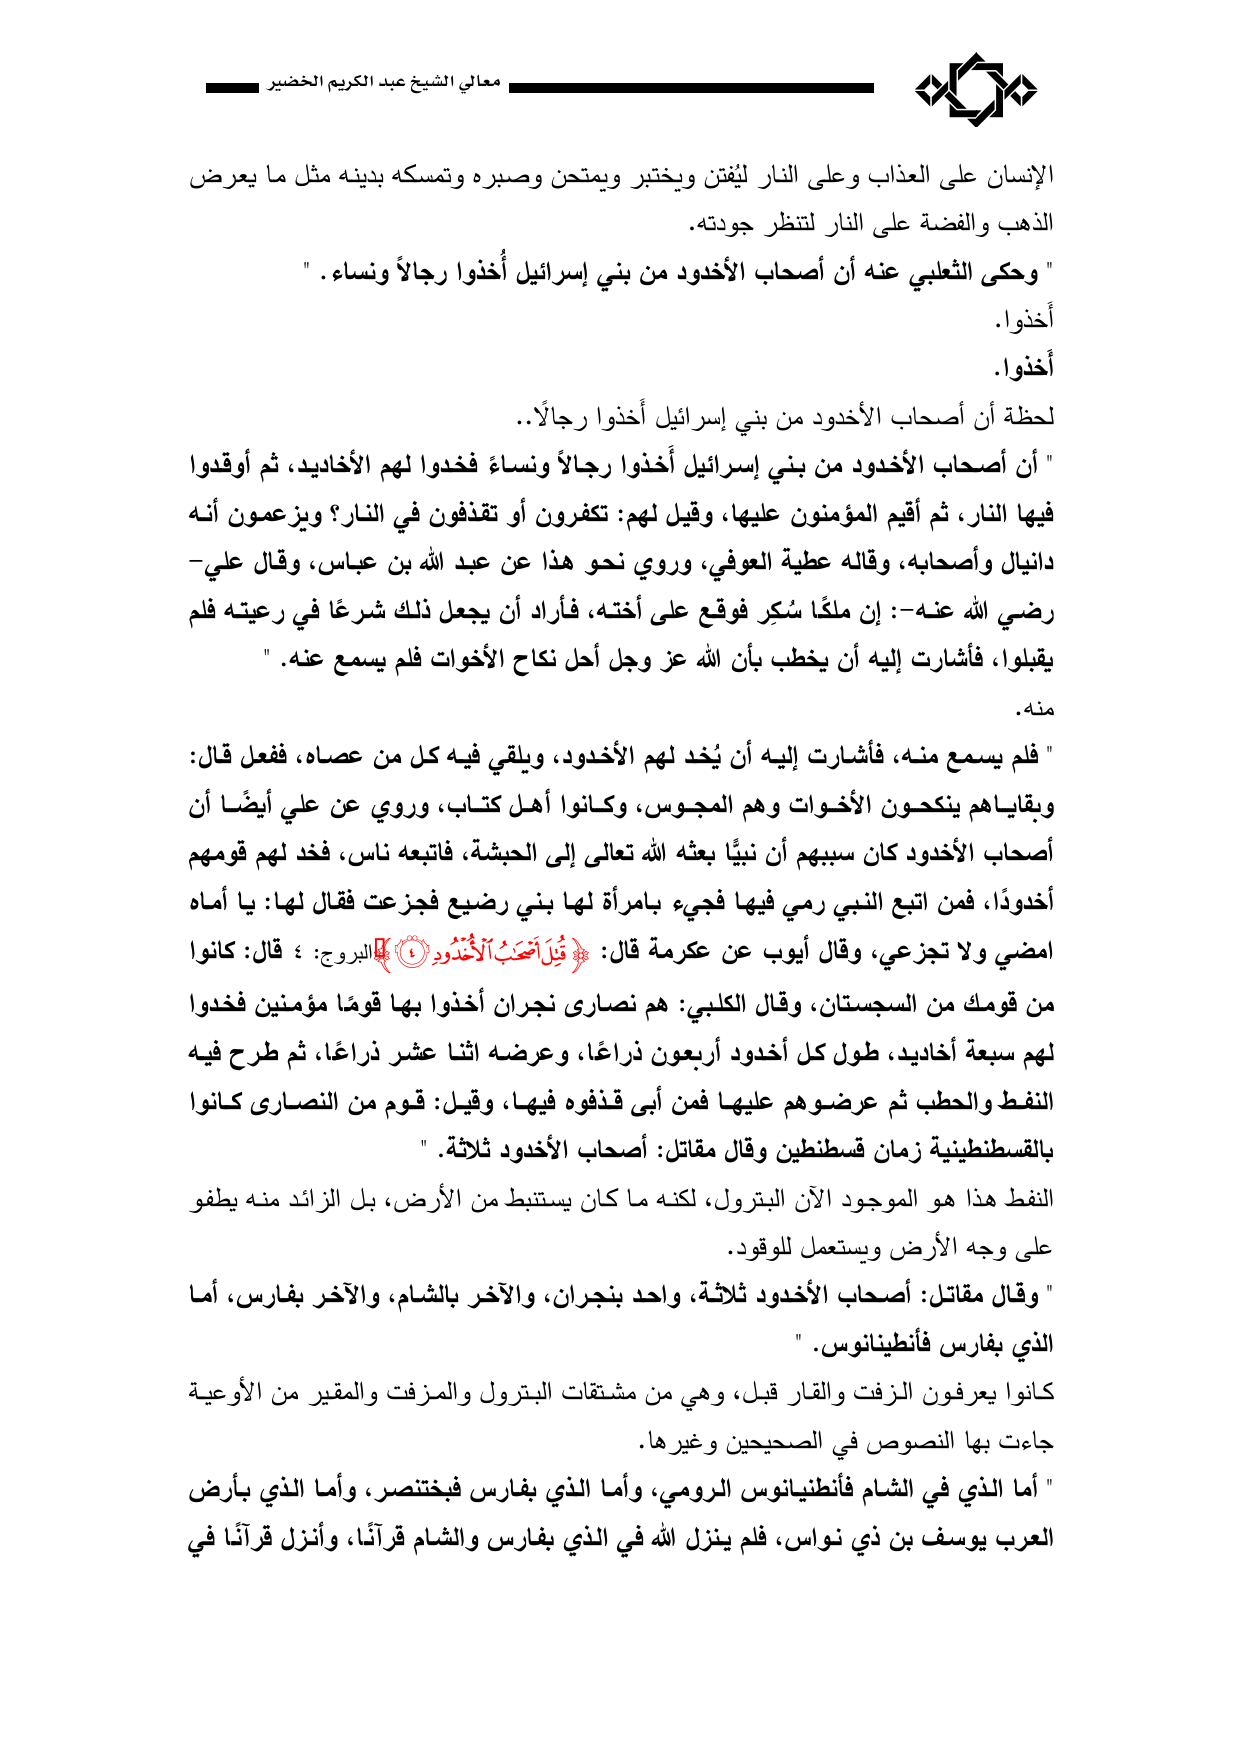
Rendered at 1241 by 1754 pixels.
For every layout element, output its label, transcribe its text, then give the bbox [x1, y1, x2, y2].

text النفط هذا هو الموجود الآن البترول، لكنه ما كان يستنبط من الأرض، بل الزائد منه يطفو على وجه الأرض ويستعمل للوقود. [187, 1174, 1053, 1270]
text " أن أصحاب الأخدود من بني إسرائيل أَخذوا رجالاً ونساءً فخدوا لهم الأخاديد، ثم أوقدوا فيها النار، ثم أقيم المؤمنون عليها، وقيل لهم: تكفرون أو تقذفون في النار؟ ويزعمون أنه دانيال وأصحابه، وقاله عطية العوفي، وروي نحو هذا عن عبد الله بن عباس، وقال علي- رضي الله عنه-: إن ملكًا سُكِر فوقع على أخته، فأراد أن يجعل ذلك شرعًا في رعيته فلم يقبلوا، فأشارت إليه أن يخطب بأن الله عز وجل أحل نكاح الأخوات فلم يسمع عنه. " [187, 440, 1053, 683]
text كانوا يعرفون الزفت والقار قبل، وهي من مشتقات البترول والمزفت والمقير من الأوعية جاءت بها النصوص في الصحيحين وغيرها. [187, 1367, 1053, 1464]
text " فلم يسمع منه، فأشارت إليه أن يُخد لهم الأخدود، ويلقي فيه كل من عصاه، ففعل قال: وبقاياهم ينكحون الأخوات وهم المجوس، وكانوا أهل كتاب، وروي عن علي أيضًا أن أصحاب الأخدود كان سببهم أن نبيًّا بعثه الله تعالى إلى الحبشة، فاتبعه ناس، فخد لهم قومهم أخدودًا، فمن اتبع النبي رمي فيها فجيء بامرأة لها بني رضيع فجزعت فقال لها: يا أماه امضي ولا تجزعي، وقال أيوب عن عكرمة قال: ﮋ ﭛ ﭜ ﭝ ﭞ ﮊ البروج: ٤ قال: كانوا من قومك من السجستان، وقال الكلبي: هم نصارى نجران أخذوا بها قومًا مؤمنين فخدوا لهم سبعة أخاديد، طول كل أخدود أربعون ذراعًا، وعرضه اثنا عشر ذراعًا، ثم طرح فيه النفط والحطب ثم عرضوهم عليها فمن أبى قذفوه فيها، وقيل: قوم من النصارى كانوا بالقسطنطينية زمان قسطنطين وقال مقاتل: أصحاب الأخدود ثلاثة. " [187, 731, 1053, 1174]
text " وقال مقاتل: أصحاب الأخدود ثلاثة، واحد بنجران، والآخر بالشام، والآخر بفارس، أما الذي بفارس فأنطينانوس. " [187, 1270, 1053, 1367]
text " وحكى الثعلبي عنه أن أصحاب الأخدود من بني إسرائيل أُخذوا رجالاً ونساء. " [187, 247, 1053, 295]
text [187, 1464, 1053, 1561]
text منه. [187, 683, 1053, 731]
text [187, 150, 1053, 247]
text أَخذوا. [187, 295, 1053, 343]
text أَخذوا. [187, 343, 1053, 392]
text لحظة أن أصحاب الأخدود من بني إسرائيل أَخذوا رجالًا.. [187, 392, 1053, 440]
